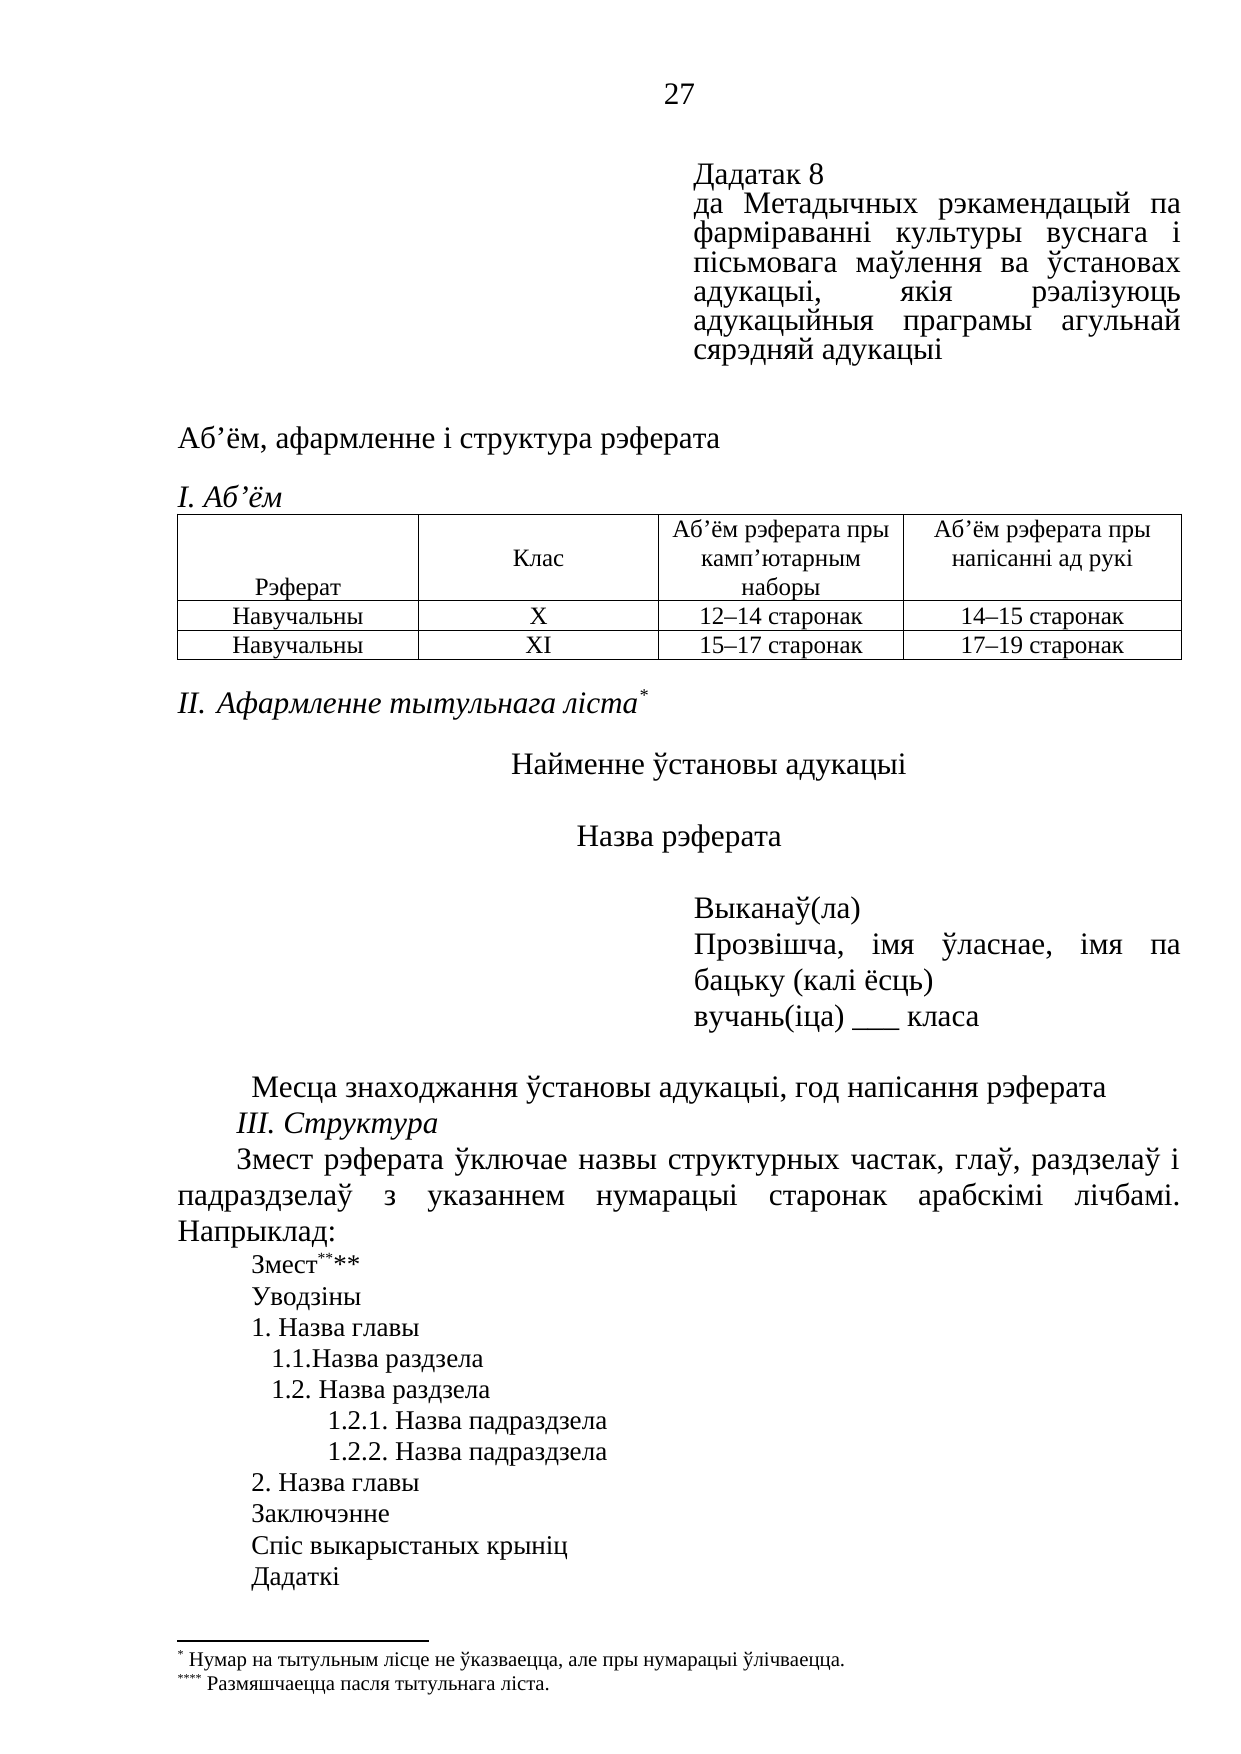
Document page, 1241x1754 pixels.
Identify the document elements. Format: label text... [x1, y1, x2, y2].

table_cell Навучальны [178, 601, 418, 629]
text вучань(іца) ___ класа [620, 997, 1181, 1033]
text Уводзіны [177, 1279, 1181, 1311]
table_header Клас [419, 515, 658, 600]
text Дадаткі [177, 1560, 1181, 1591]
table_cell ХІ [419, 631, 658, 659]
table_cell 17–19 старонак [904, 631, 1181, 659]
text Дадатак 8 [619, 161, 1181, 190]
text да Метадычных рэкамендацый па фарміраванні культуры вуснага і пісьмовага маўлення ва ўстановах адукацыі, якія рэалізуюць адукацыйныя праграмы агульнай сярэдняй адукацыі [693, 190, 1181, 365]
table_cell 14–15 старонак [904, 601, 1181, 629]
table_cell 12–14 старонак [659, 601, 903, 629]
table_header Рэферат [178, 515, 418, 600]
text 1.1.Назва раздзела [271, 1342, 1181, 1373]
text Аб’ём, афармленне i структура рэферата [177, 419, 1181, 455]
text Назва рэферата [177, 817, 1181, 853]
text Прозвішча, імя ўласнае, імя па бацьку (калі ёсць) [693, 925, 1181, 997]
text Змест рэферата ўключае назвы структурных частак, глаў, раздзелаў і падраздзелаў з указаннем нумарацыі старонак арабскімі лічбамі. Напрыклад: [177, 1141, 1181, 1248]
title І. Аб’ём [177, 484, 1181, 513]
table_cell Х [419, 601, 658, 629]
text 1.2.2. Назва падраздзела [327, 1435, 1181, 1466]
text Выканаў(ла) [620, 889, 1181, 925]
text 1. Назва главы [177, 1311, 1181, 1342]
text 1.2. Назва раздзела [271, 1373, 1181, 1404]
text Спіс выкарыстаных крыніц [177, 1529, 1181, 1560]
text 1.2.1. Назва падраздзела [327, 1404, 1181, 1435]
text ІІ. Афармленне тытульнага ліста [177, 684, 1181, 720]
text Заключэнне [177, 1498, 1181, 1529]
table_cell Навучальны [178, 631, 418, 659]
text Змест** [177, 1248, 1181, 1279]
text Месца знаходжання ўстановы адукацыі, год напісання рэферата [177, 1069, 1181, 1105]
text ІІІ. Структура [177, 1105, 1181, 1141]
text Найменне ўстановы адукацыі [177, 745, 1181, 781]
table_cell 15–17 старонак [659, 631, 903, 659]
table_header Аб’ём рэферата пры камп’ютарным наборы [659, 515, 903, 600]
text 2. Назва главы [177, 1466, 1181, 1498]
table_header Аб’ём рэферата пры напісанні ад рукі [904, 515, 1181, 600]
